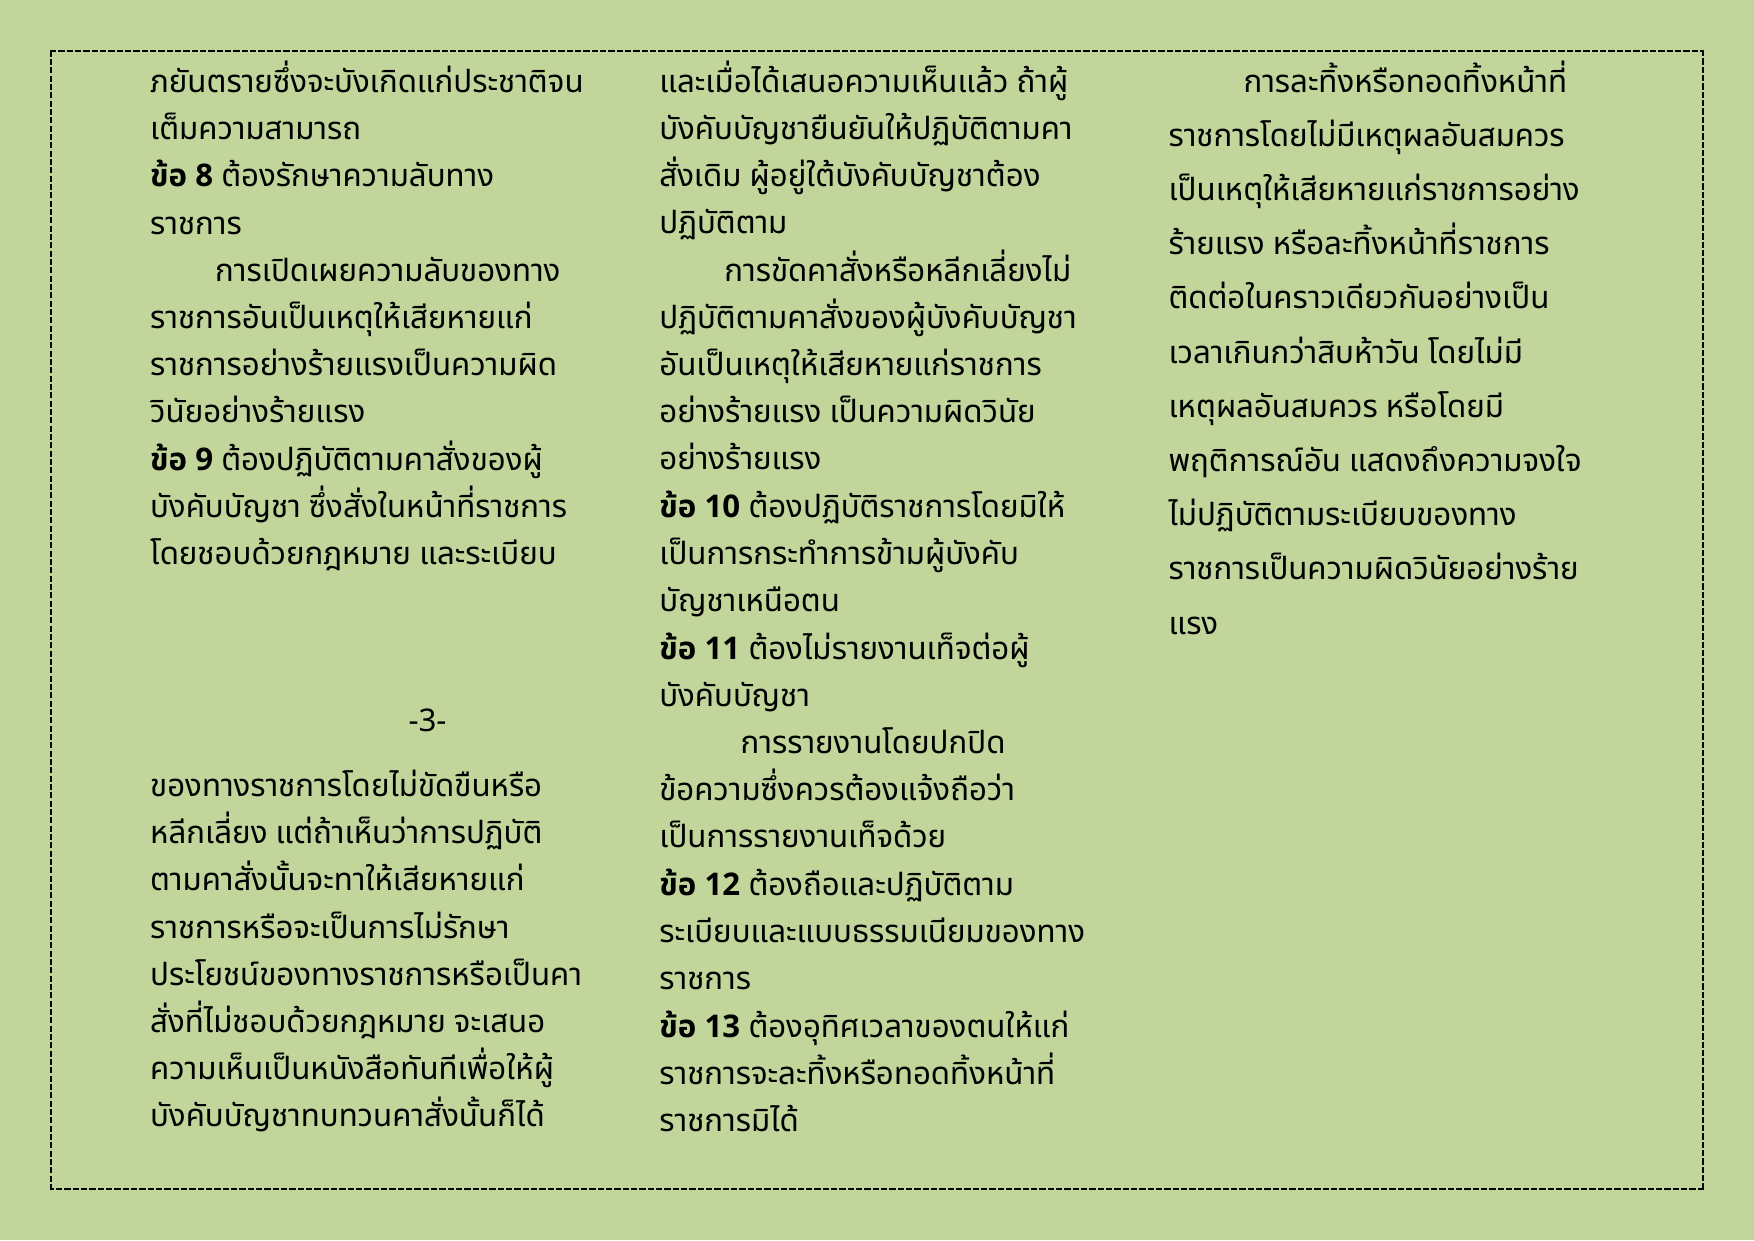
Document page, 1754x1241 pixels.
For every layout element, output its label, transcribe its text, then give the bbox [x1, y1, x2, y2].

text ข้อ 13 ต้องอุทิศเวลาของตนให้แก่ราชการจะละทิ้งหรือทอดทิ้งหน้าที่ราชการมิได้ [659, 1004, 1094, 1146]
text ข้อ 8 ต้องรักษาความลับทางราชการ [150, 153, 585, 248]
text -3- [150, 698, 585, 741]
text ข้อ 9 ต้องปฏิบัติตามคาสั่งของผู้บังคับบัญชา ซึ่งสั่งในหน้าที่ราชการ โดยชอบด้วยกฎหมาย และระเบียบ [150, 437, 585, 621]
text การเปิดเผยความลับของทางราชการอันเป็นเหตุให้เสียหายแก่ราชการอย่างร้ายแรงเป็นความผิดวินัยอย่างร้ายแรง [150, 248, 585, 437]
text ข้อ 11 ต้องไม่รายงานเท็จต่อผู้บังคับบัญชา [659, 626, 1094, 720]
text การขัดคาสั่งหรือหลีกเลี่ยงไม่ปฏิบัติตามคาสั่งของผู้บังคับบัญชา อันเป็นเหตุให้เสียหายแก่ราชการอย่างร้ายแรง เป็นความผิดวินัยอย่างร้ายแรง [659, 248, 1094, 484]
text ของทางราชการโดยไม่ขัดขืนหรือหลีกเลี่ยง แต่ถ้าเห็นว่าการปฏิบัติตามคาสั่งนั้นจะทาให้เสียหายแก่ราชการหรือจะเป็นการไม่รักษาประโยชน์ของทางราชการหรือเป็นคาสั่งที่ไม่ชอบด้วยกฎหมาย จะเสนอความเห็นเป็นหนังสือทันทีเพื่อให้ผู้บังคับบัญชาทบทวนคาสั่งนั้นก็ได้ และเมื่อได้เสนอความเห็นแล้ว ถ้าผู้บังคับบัญชายืนยันให้ปฏิบัติตามคาสั่งเดิม ผู้อยู่ใต้บังคับบัญชาต้องปฏิบัติตาม [150, 763, 585, 1141]
text ข้อ 10 ต้องปฏิบัติราชการโดยมิให้เป็นการกระทำการข้ามผู้บังคับบัญชาเหนือตน [659, 484, 1094, 626]
text การละทิ้งหรือทอดทิ้งหน้าที่ราชการโดยไม่มีเหตุผลอันสมควร เป็นเหตุให้เสียหายแก่ราชการอย่างร้ายแรง หรือละทิ้งหน้าที่ราชการติดต่อในคราวเดียวกันอย่างเป็นเวลาเกินกว่าสิบห้าวัน โดยไม่มีเหตุผลอันสมควร หรือโดยมีพฤติการณ์อัน แสดงถึงความจงใจไม่ปฏิบัติตามระเบียบของทางราชการเป็นความผิดวินัยอย่างร้ายแรง [1168, 59, 1604, 648]
text ข้อ 12 ต้องถือและปฏิบัติตามระเบียบและแบบธรรมเนียมของทางราชการ [659, 862, 1094, 1004]
text ของทางราชการโดยไม่ขัดขืนหรือหลีกเลี่ยง แต่ถ้าเห็นว่าการปฏิบัติตามคาสั่งนั้นจะทาให้เสียหายแก่ราชการหรือจะเป็นการไม่รักษาประโยชน์ของทางราชการหรือเป็นคาสั่งที่ไม่ชอบด้วยกฎหมาย จะเสนอความเห็นเป็นหนังสือทันทีเพื่อให้ผู้บังคับบัญชาทบทวนคาสั่งนั้นก็ได้ และเมื่อได้เสนอความเห็นแล้ว ถ้าผู้บังคับบัญชายืนยันให้ปฏิบัติตามคาสั่งเดิม ผู้อยู่ใต้บังคับบัญชาต้องปฏิบัติตาม [659, 59, 1094, 248]
text การรายงานโดยปกปิดข้อความซึ่งควรต้องแจ้งถือว่าเป็นการรายงานเท็จด้วย [659, 720, 1094, 862]
